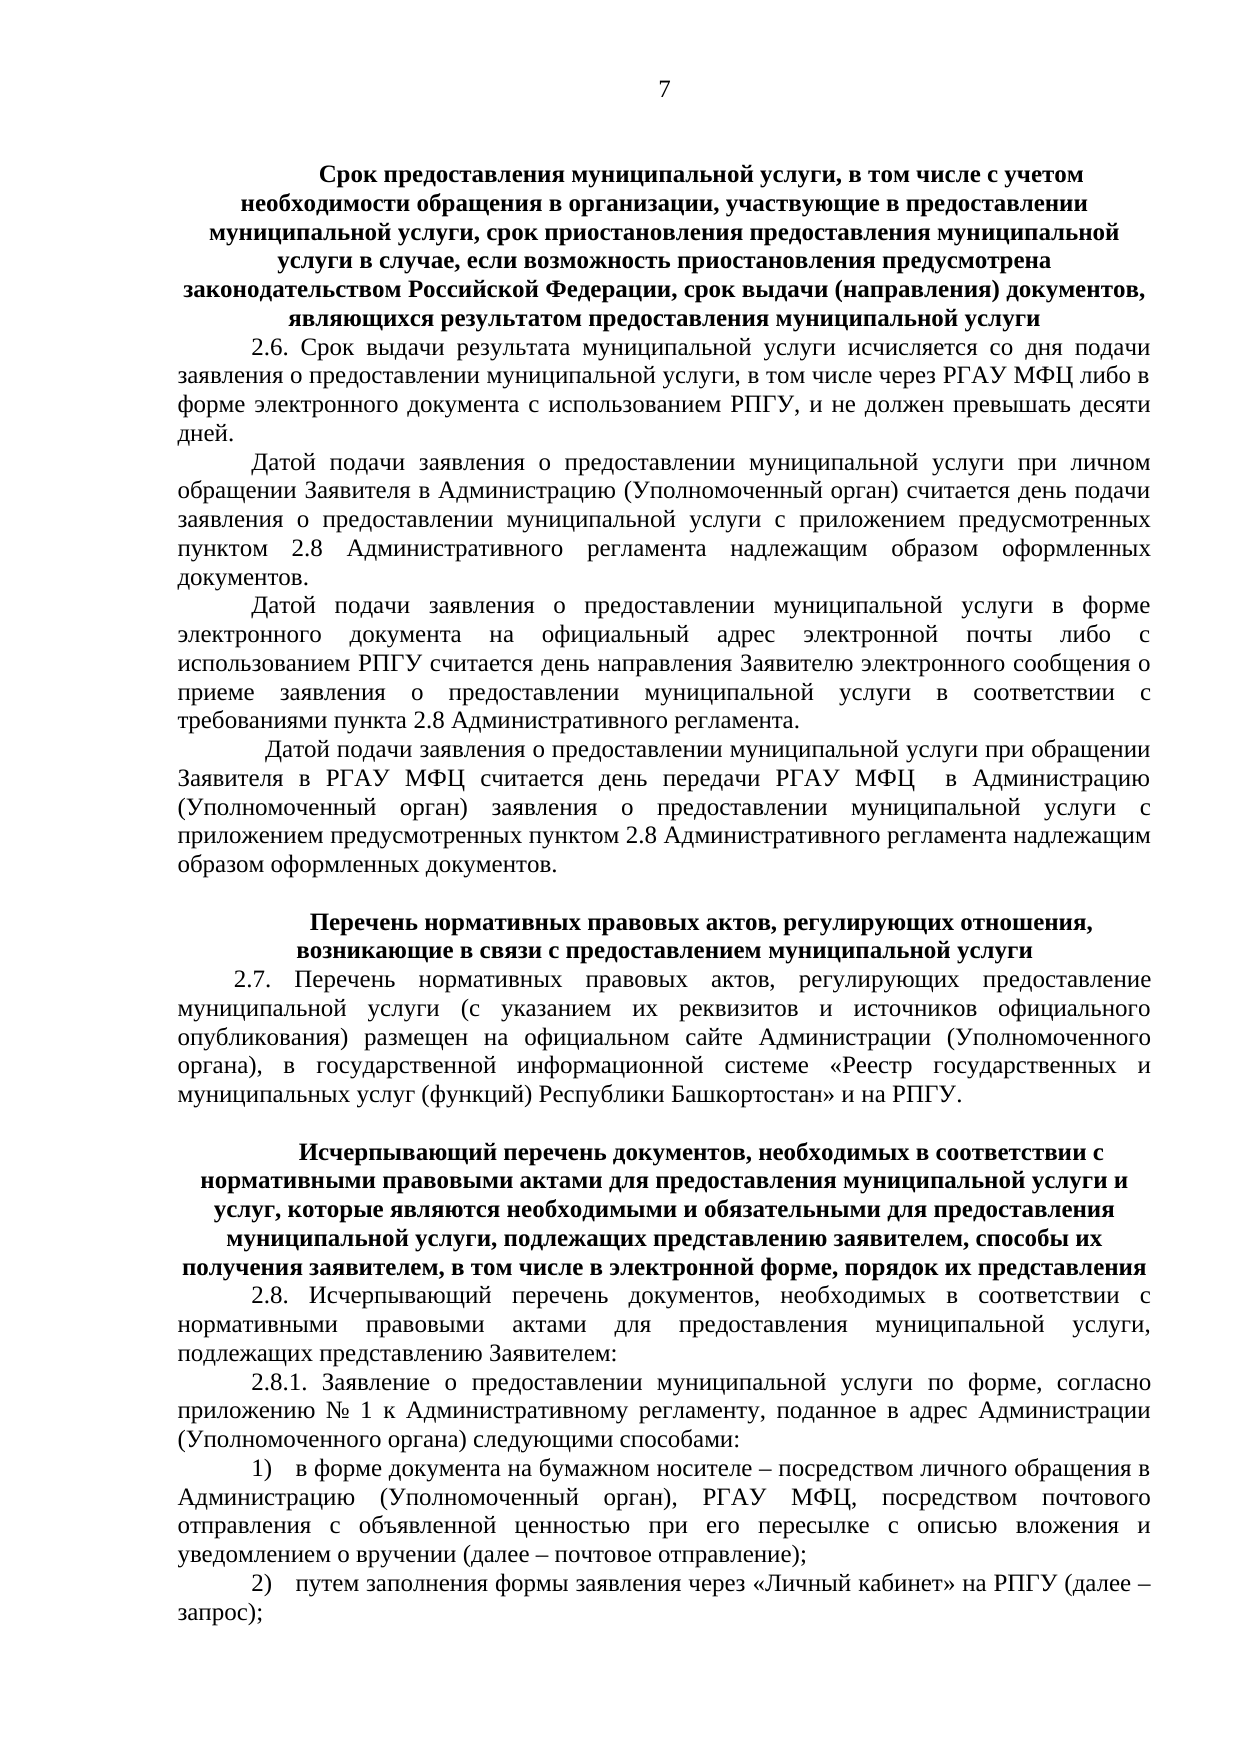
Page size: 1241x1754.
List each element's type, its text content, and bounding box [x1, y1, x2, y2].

list путем заполнения формы заявления через «Личный кабинет» на РПГУ (далее – запрос); [177, 1568, 1152, 1626]
text 2.8.1. Заявление о предоставлении муниципальной услуги по форме, согласно приложению № 1 к Административному регламенту, поданное в адрес Администрации (Уполномоченного органа) следующими способами: [177, 1367, 1152, 1453]
list в форме документа на бумажном носителе – посредством личного обращения в Администрацию (Уполномоченный орган), РГАУ МФЦ, посредством почтового отправления с объявленной ценностью при его пересылке с описью вложения и уведомлением о вручении (далее – почтовое отправление); [177, 1453, 1152, 1568]
text Перечень нормативных правовых актов, регулирующих отношения, возникающие в связи с предоставлением муниципальной услуги [177, 907, 1152, 964]
text Датой подачи заявления о предоставлении муниципальной услуги при обращении Заявителя в РГАУ МФЦ считается день передачи РГАУ МФЦ в Администрацию (Уполномоченный орган) заявления о предоставлении муниципальной услуги с приложением предусмотренных пунктом 2.8 Административного регламента надлежащим образом оформленных документов. [177, 734, 1152, 878]
text 2.6. Срок выдачи результата муниципальной услуги исчисляется со дня подачи заявления о предоставлении муниципальной услуги, в том числе через РГАУ МФЦ либо в форме электронного документа с использованием РПГУ, и не должен превышать десяти дней. [177, 332, 1152, 447]
text Датой подачи заявления о предоставлении муниципальной услуги в форме электронного документа на официальный адрес электронной почты либо с использованием РПГУ считается день направления Заявителю электронного сообщения о приеме заявления о предоставлении муниципальной услуги в соответствии с требованиями пункта 2.8 Административного регламента. [177, 591, 1152, 734]
text 2.7. Перечень нормативных правовых актов, регулирующих предоставление муниципальной услуги (с указанием их реквизитов и источников официального опубликования) размещен на официальном сайте Администрации (Уполномоченного органа), в государственной информационной системе «Реестр государственных и муниципальных услуг (функций) Республики Башкортостан» и на РПГУ. [177, 964, 1152, 1108]
text Исчерпывающий перечень документов, необходимых в соответствии с нормативными правовыми актами для предоставления муниципальной услуги и услуг, которые являются необходимыми и обязательными для предоставления муниципальной услуги, подлежащих представлению заявителем, способы их получения заявителем, в том числе в электронной форме, порядок их представления [177, 1137, 1152, 1281]
text 2.8. Исчерпывающий перечень документов, необходимых в соответствии с нормативными правовыми актами для предоставления муниципальной услуги, подлежащих представлению Заявителем: [177, 1281, 1152, 1367]
text Срок предоставления муниципальной услуги, в том числе с учетом необходимости обращения в организации, участвующие в предоставлении муниципальной услуги, срок приостановления предоставления муниципальной услуги в случае, если возможность приостановления предусмотрена законодательством Российской Федерации, срок выдачи (направления) документов, являющихся результатом предоставления муниципальной услуги [177, 159, 1152, 332]
text Датой подачи заявления о предоставлении муниципальной услуги при личном обращении Заявителя в Администрацию (Уполномоченный орган) считается день подачи заявления о предоставлении муниципальной услуги с приложением предусмотренных пунктом 2.8 Административного регламента надлежащим образом оформленных документов. [177, 447, 1152, 591]
